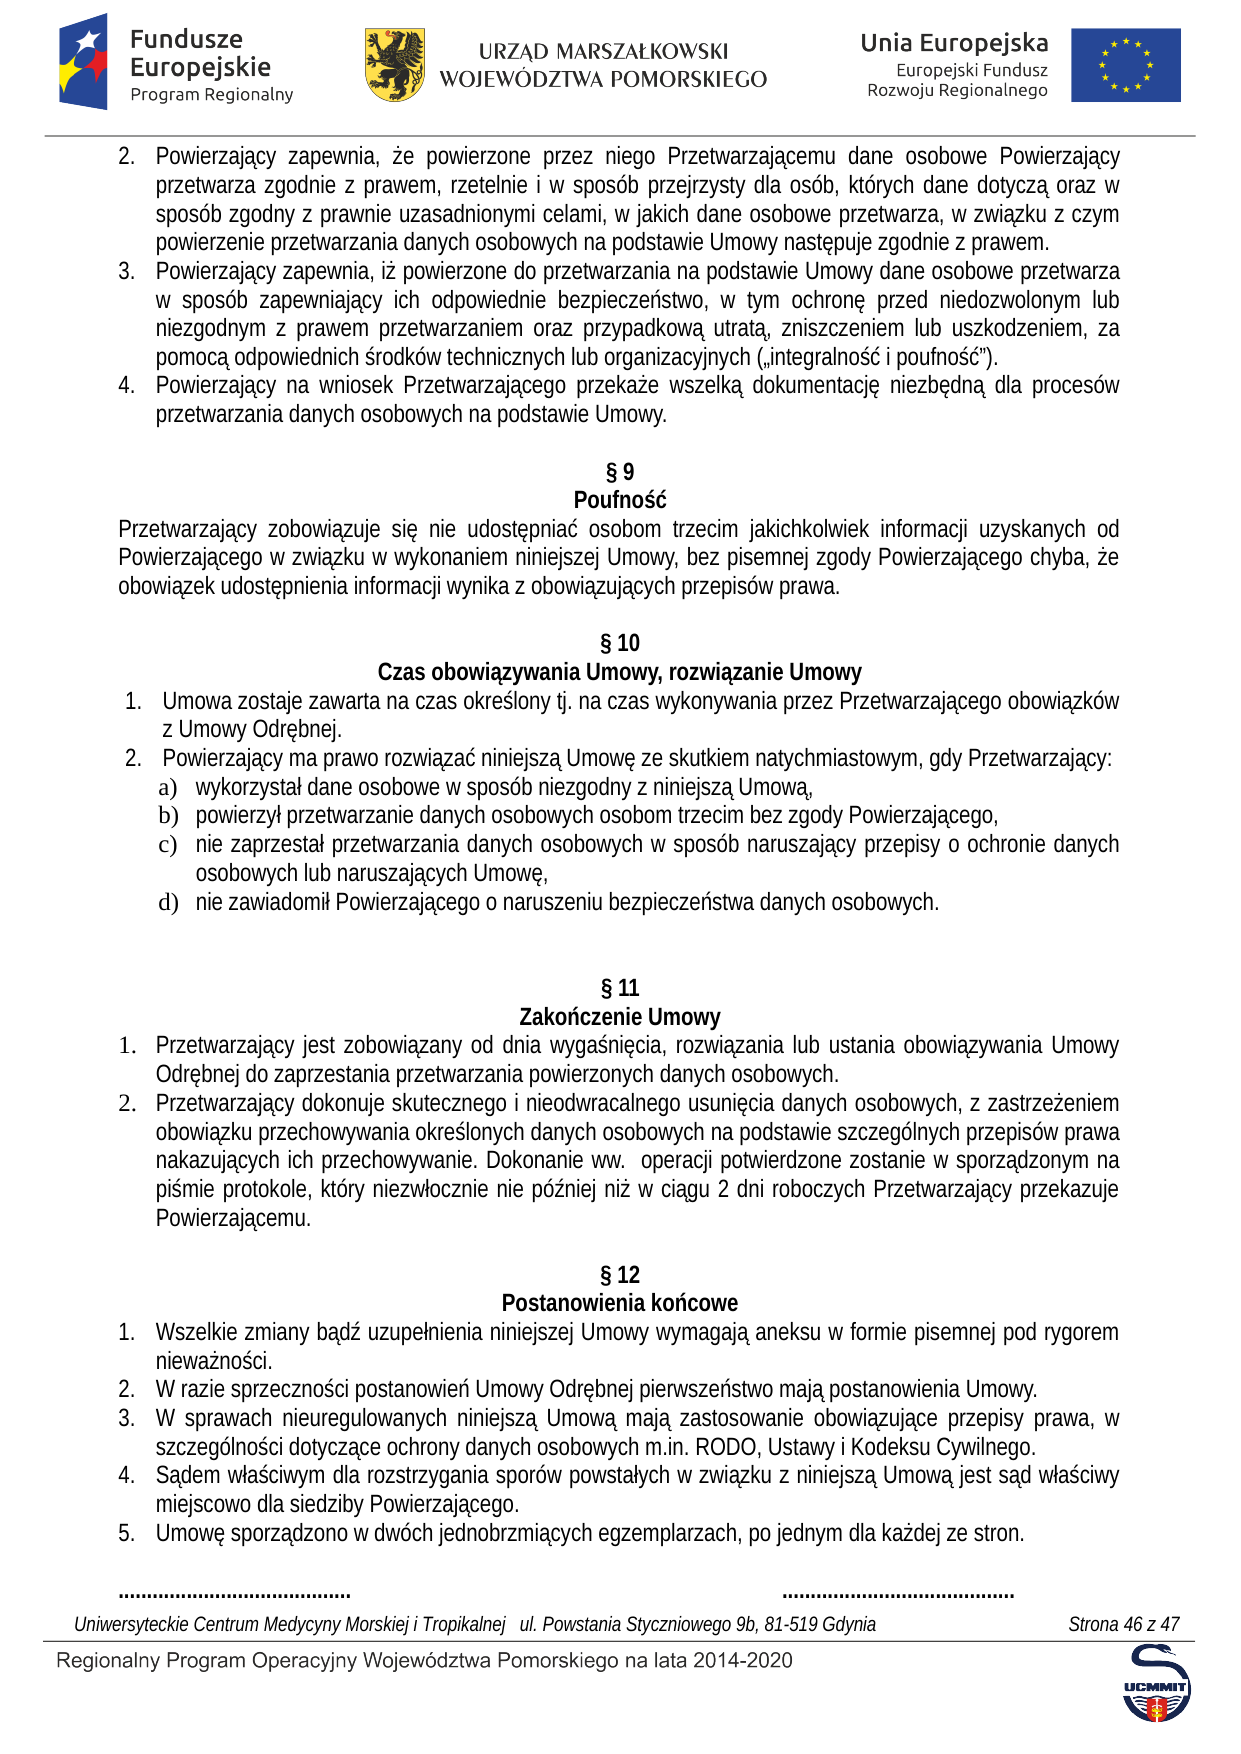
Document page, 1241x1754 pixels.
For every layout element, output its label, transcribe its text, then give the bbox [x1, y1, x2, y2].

text Zakończenie Umowy [118, 1002, 1122, 1030]
list nie zaprzestał przetwarzania danych osobowych w sposób naruszający przepisy o ochronie danych osobowych lub naruszających Umowę, [158, 829, 1122, 887]
picture [42, 1633, 1197, 1729]
list Umowę sporządzono w dwóch jednobrzmiących egzemplarzach, po jednym dla każdej ze stron. [118, 1518, 1122, 1546]
list Sądem właściwym dla rozstrzygania sporów powstałych w związku z niniejszą Umową jest sąd właściwy miejscowo dla siedziby Powierzającego. [118, 1460, 1122, 1518]
list Powierzający zapewnia, że powierzone przez niego Przetwarzającemu dane osobowe Powierzający przetwarza zgodnie z prawem, rzetelnie i w sposób przejrzysty dla osób, których dane dotyczą oraz w sposób zgodny z prawnie uzasadnionymi celami, w jakich dane osobowe przetwarza, w związku z czym powierzenie przetwarzania danych osobowych na podstawie Umowy następuje zgodnie z prawem. [118, 141, 1122, 256]
text § 10 [118, 628, 1122, 657]
list powierzył przetwarzanie danych osobowych osobom trzecim bez zgody Powierzającego, [158, 800, 1122, 829]
text Poufność [118, 485, 1122, 514]
list W sprawach nieuregulowanych niniejszą Umową mają zastosowanie obowiązujące przepisy prawa, w szczególności dotyczące ochrony danych osobowych m.in. RODO, Ustawy i Kodeksu Cywilnego. [118, 1403, 1122, 1460]
text Czas obowiązywania Umowy, rozwiązanie Umowy [118, 657, 1122, 686]
list Przetwarzający dokonuje skutecznego i nieodwracalnego usunięcia danych osobowych, z zastrzeżeniem obowiązku przechowywania określonych danych osobowych na podstawie szczególnych przepisów prawa nakazujących ich przechowywanie. Dokonanie ww. operacji potwierdzone zostanie w sporządzonym na piśmie protokole, który niezwłocznie nie później niż w ciągu 2 dni roboczych Przetwarzający przekazuje Powierzającemu. [118, 1088, 1122, 1231]
list Powierzający ma prawo rozwiązać niniejszą Umowę ze skutkiem natychmiastowym, gdy Przetwarzający: [125, 743, 1122, 772]
list Umowa zostaje zawarta na czas określony tj. na czas wykonywania przez Przetwarzającego obowiązków z Umowy Odrębnej. [125, 686, 1122, 743]
text § 11 [118, 973, 1122, 1002]
list Powierzający zapewnia, iż powierzone do przetwarzania na podstawie Umowy dane osobowe przetwarza w sposób zapewniający ich odpowiednie bezpieczeństwo, w tym ochronę przed niedozwolonym lub niezgodnym z prawem przetwarzaniem oraz przypadkową utratą, zniszczeniem lub uszkodzeniem, za pomocą odpowiednich środków technicznych lub organizacyjnych („integralność i poufność”). [118, 256, 1122, 371]
text Przetwarzający zobowiązuje się nie udostępniać osobom trzecim jakichkolwiek informacji uzyskanych od Powierzającego w związku w wykonaniem niniejszej Umowy, bez pisemnej zgody Powierzającego chyba, że obowiązek udostępnienia informacji wynika z obowiązujących przepisów prawa. [118, 514, 1122, 600]
list nie zawiadomił Powierzającego o naruszeniu bezpieczeństwa danych osobowych. [158, 887, 1122, 916]
text § 9 [118, 456, 1122, 485]
list wykorzystał dane osobowe w sposób niezgodny z niniejszą Umową, [158, 772, 1122, 800]
list W razie sprzeczności postanowień Umowy Odrębnej pierwszeństwo mają postanowienia Umowy. [118, 1374, 1122, 1403]
list Wszelkie zmiany bądź uzupełnienia niniejszej Umowy wymagają aneksu w formie pisemnej pod rygorem nieważności. [118, 1317, 1122, 1374]
picture [44, 12, 1196, 137]
list Powierzający na wniosek Przetwarzającego przekaże wszelką dokumentację niezbędną dla procesów przetwarzania danych osobowych na podstawie Umowy. [118, 371, 1122, 428]
text § 12 Postanowienia końcowe [118, 1260, 1122, 1317]
list Przetwarzający jest zobowiązany od dnia wygaśnięcia, rozwiązania lub ustania obowiązywania Umowy Odrębnej do zaprzestania przetwarzania powierzonych danych osobowych. [118, 1030, 1122, 1088]
text ......................................... ......................................... [118, 1575, 1122, 1603]
